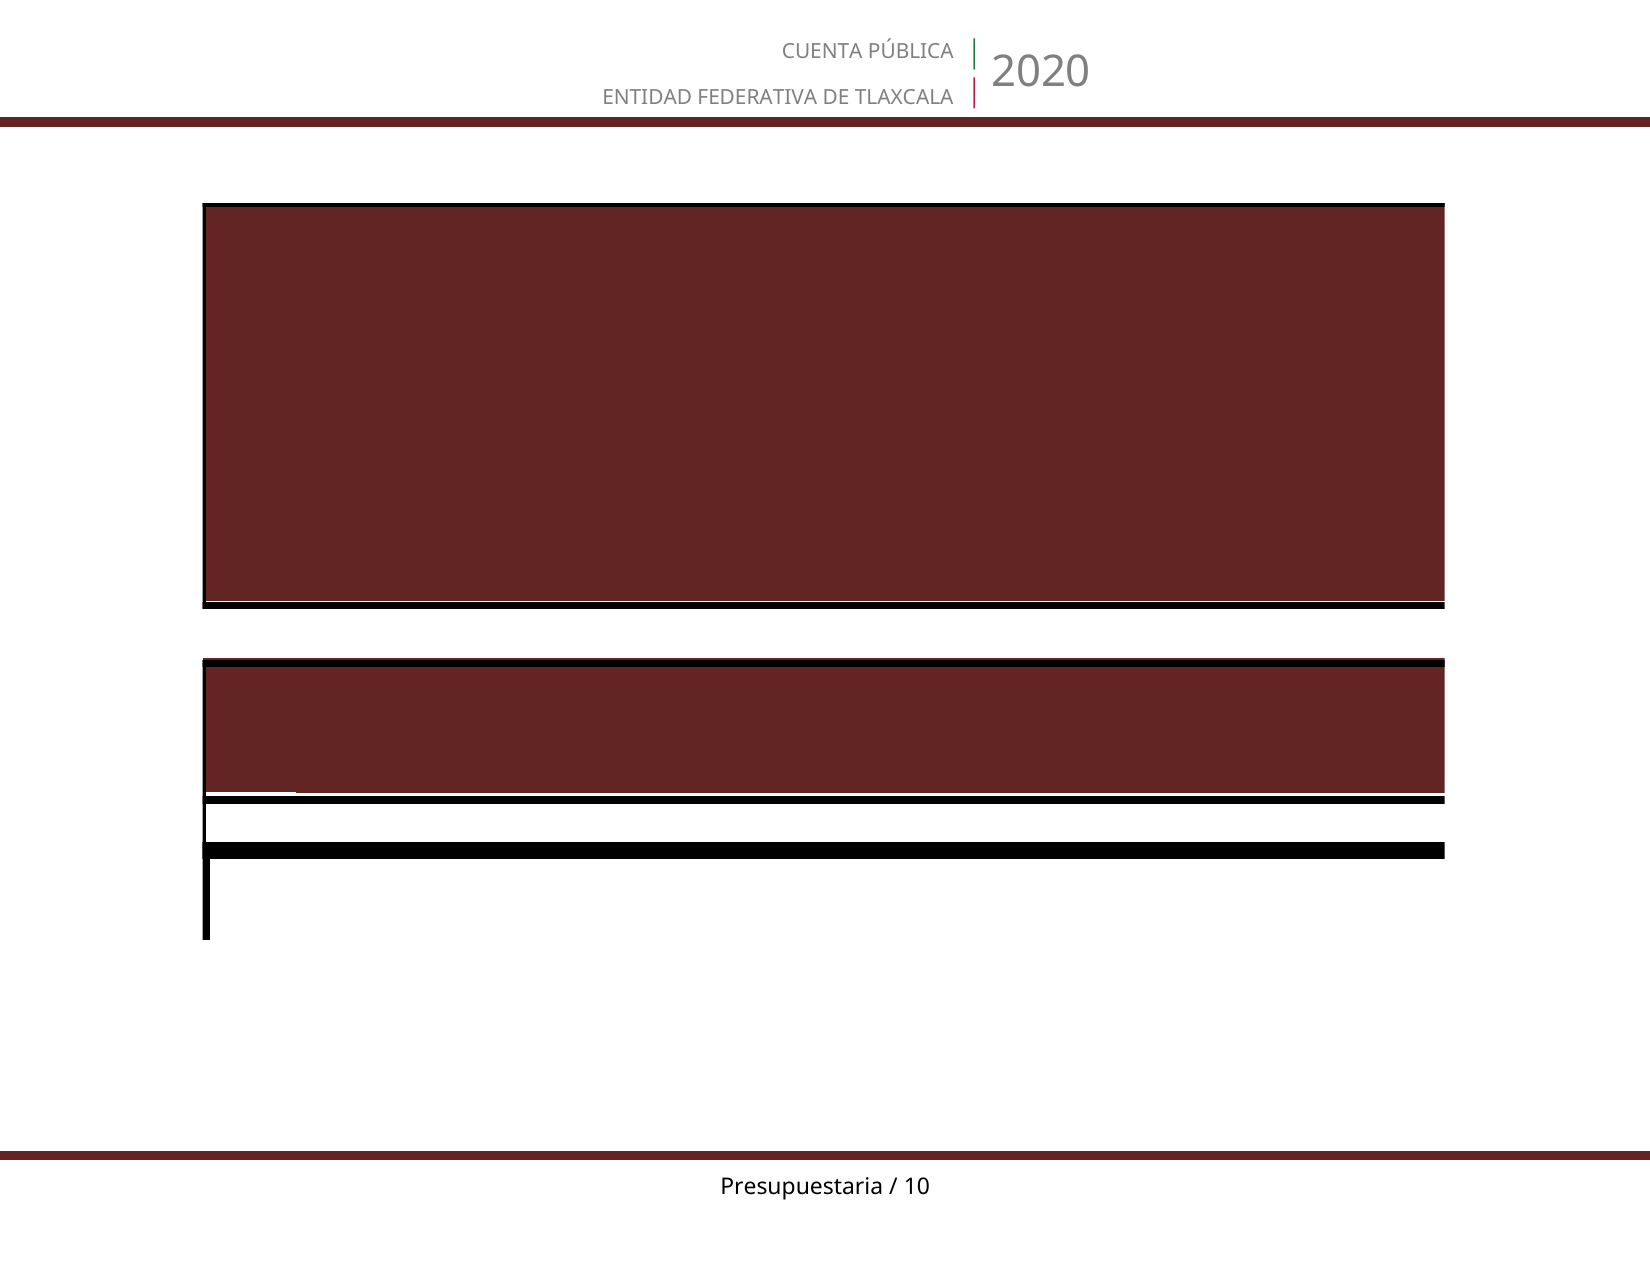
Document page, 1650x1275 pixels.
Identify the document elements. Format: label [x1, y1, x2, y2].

picture [968, 27, 985, 112]
